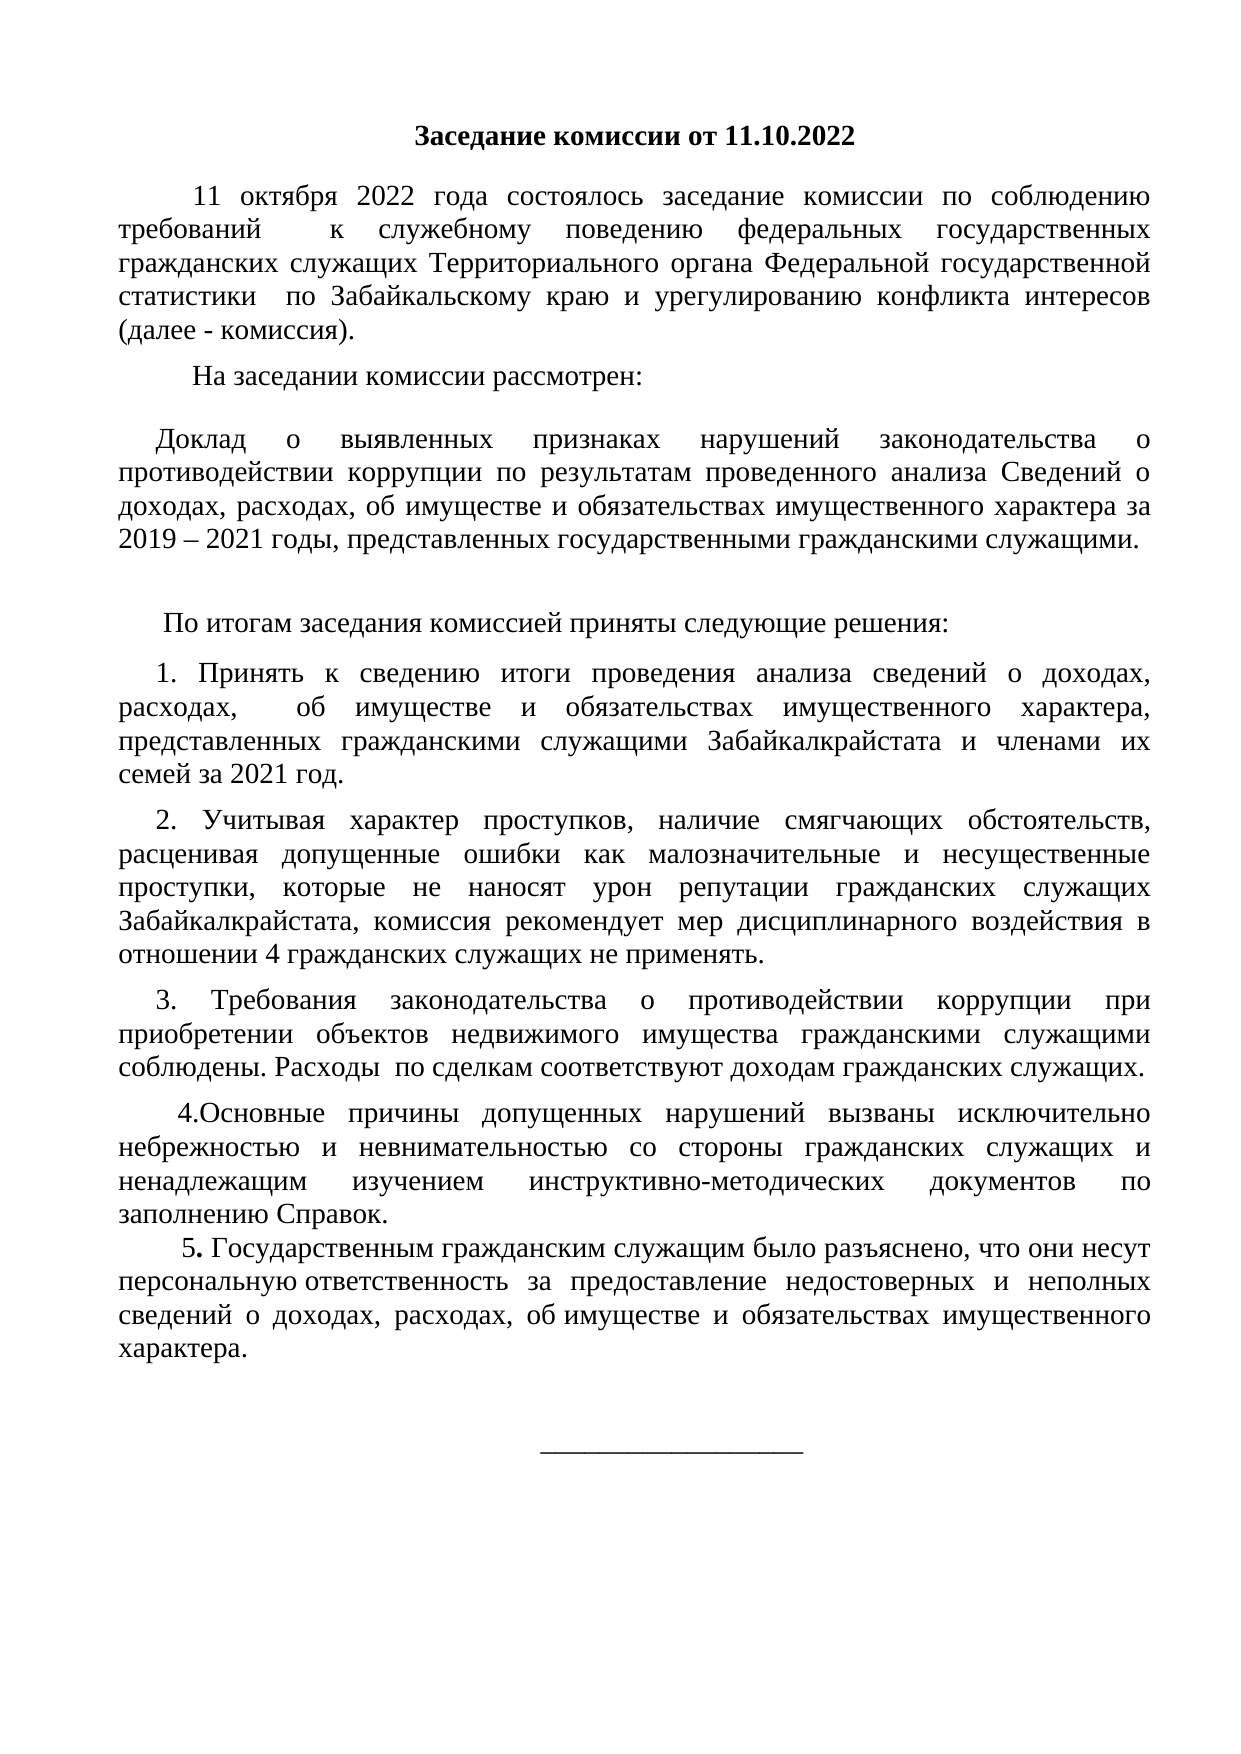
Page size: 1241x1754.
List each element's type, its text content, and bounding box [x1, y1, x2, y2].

text Заседание комиссии от 11.10.2022 [118, 118, 1152, 152]
text Доклад о выявленных признаках нарушений законодательства о противодействии коррупции по результатам проведенного анализа Сведений о доходах, расходах, об имуществе и обязательствах имущественного характера за 2019 – 2021 годы, представленных государственными гражданскими служащими. [118, 421, 1152, 555]
text По итогам заседания комиссией приняты следующие решения: [118, 605, 1152, 639]
text 2. Учитывая характер проступков, наличие смягчающих обстоятельств, расценивая допущенные ошибки как малозначительные и несущественные проступки, которые не наносят урон репутации гражданских служащих Забайкалкрайстата, комиссия рекомендует мер дисциплинарного воздействия в отношении 4 гражданских служащих не применять. [118, 802, 1152, 970]
text 4.Основные причины допущенных нарушений вызваны исключительно небрежностью и невнимательностью со стороны гражданских служащих и ненадлежащим изучением инструктивно-методических документов по заполнению Справок. [118, 1096, 1152, 1230]
text __________________ [118, 1423, 1152, 1457]
text На заседании комиссии рассмотрен: [118, 358, 1152, 392]
text 1. Принять к сведению итоги проведения анализа сведений о доходах, расходах, об имуществе и обязательствах имущественного характера, представленных гражданскими служащими Забайкалкрайстата и членами их семей за 2021 год. [118, 656, 1152, 790]
text 11 октября 2022 года состоялось заседание комиссии по соблюдению требований к служебному поведению федеральных государственных гражданских служащих Территориального органа Федеральной государственной статистики по Забайкальскому краю и урегулированию конфликта интересов (далее - комиссия). [118, 178, 1152, 346]
text 3. Требования законодательства о противодействии коррупции при приобретении объектов недвижимого имущества гражданскими служащими соблюдены. Расходы по сделкам соответствуют доходам гражданских служащих. [118, 982, 1152, 1083]
text 5. Государственным гражданским служащим было разъяснено, что они несут персональную ответственность за предоставление недостоверных и неполных сведений о доходах, расходах, об имуществе и обязательствах имущественного характера. [118, 1230, 1152, 1364]
